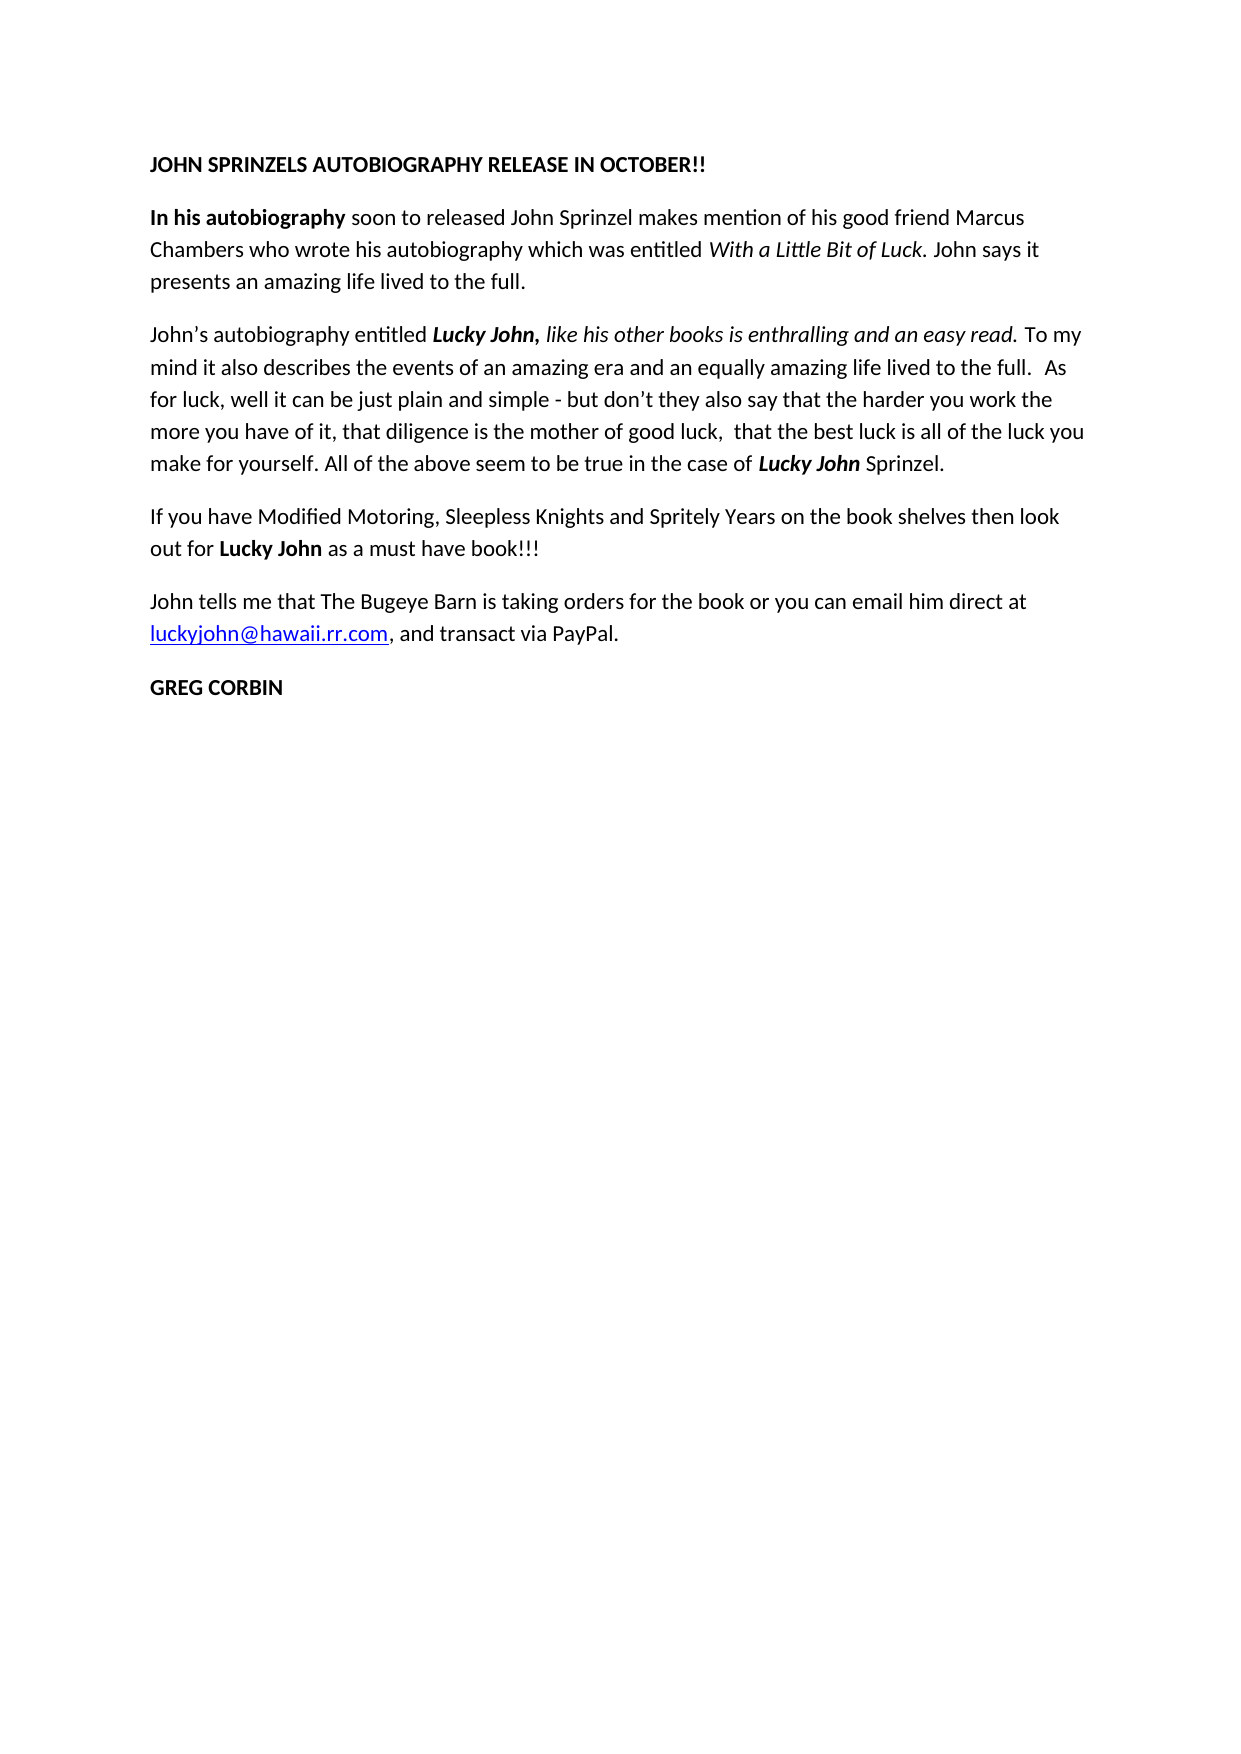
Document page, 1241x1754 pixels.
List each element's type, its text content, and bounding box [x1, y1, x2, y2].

text In his autobiography soon to released John Sprinzel makes mention of his good friend Marcus Chambers who wrote his autobiography which was entitled With a Little Bit of Luck. John says it presents an amazing life lived to the full. [150, 203, 1090, 295]
text GREG CORBIN [150, 673, 1090, 701]
text JOHN SPRINZELS AUTOBIOGRAPHY RELEASE IN OCTOBER!! [150, 150, 1090, 178]
text John tells me that The Bugeye Barn is taking orders for the book or you can email him direct at luckyjohn@hawaii.rr.com, and transact via PayPal. [150, 587, 1090, 648]
text John’s autobiography entitled Lucky John, like his other books is enthralling and an easy read. To my mind it also describes the events of an amazing era and an equally amazing life lived to the full. As for luck, well it can be just plain and simple - but don’t they also say that the harder you work the more you have of it, that diligence is the mother of good luck, that the best luck is all of the luck you make for yourself. All of the above seem to be true in the case of Lucky John Sprinzel. [150, 320, 1090, 477]
text If you have Modified Motoring, Sleepless Knights and Spritely Years on the book shelves then look out for Lucky John as a must have book!!! [150, 502, 1090, 562]
